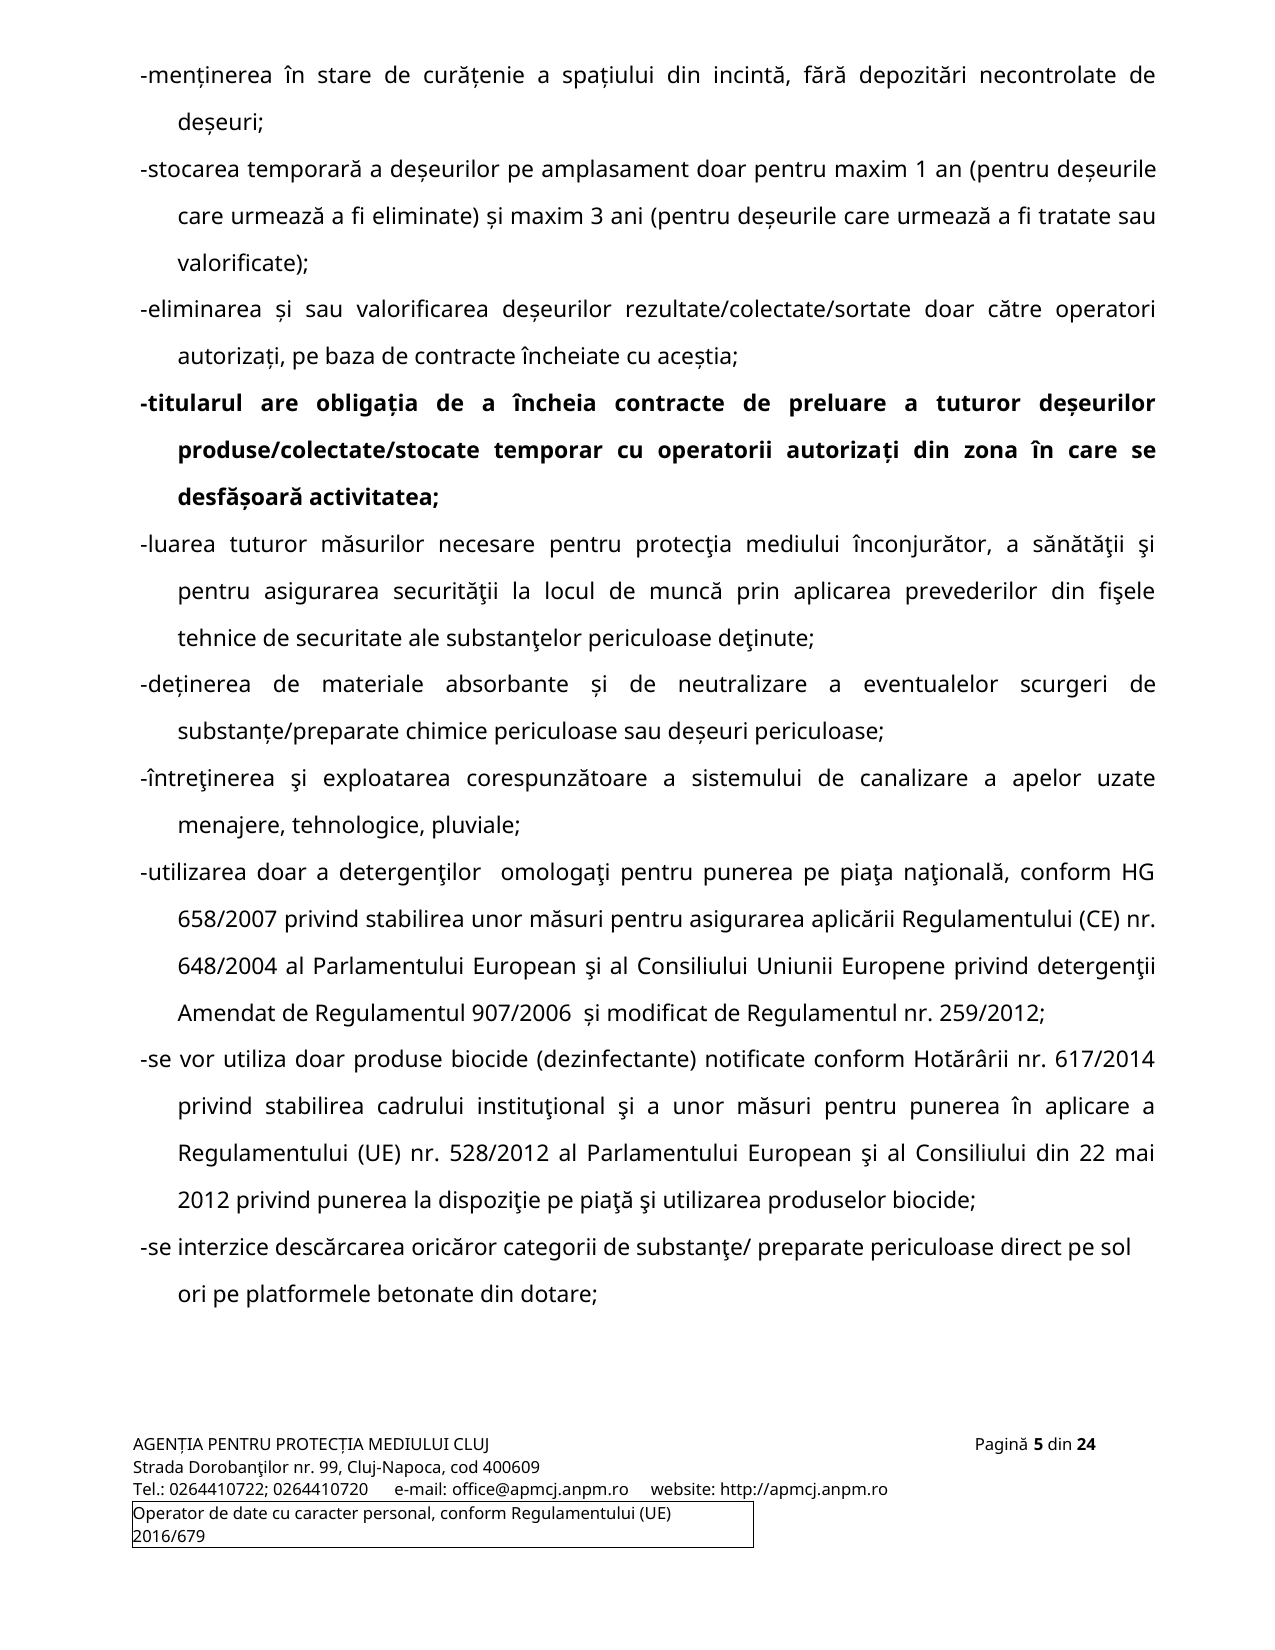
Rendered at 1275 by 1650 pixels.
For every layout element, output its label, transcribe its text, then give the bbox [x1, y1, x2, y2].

list întreţinerea şi exploatarea corespunzătoare a sistemului de canalizare a apelor uzate menajere, tehnologice, pluviale; [140, 762, 1157, 840]
list stocarea temporară a deşeurilor pe amplasament doar pentru maxim 1 an (pentru deşeurile care urmează a fi eliminate) şi maxim 3 ani (pentru deşeurile care urmează a fi tratate sau valorificate); [140, 153, 1157, 278]
list eliminarea şi sau valorificarea deşeurilor rezultate/colectate/sortate doar către operatori autorizaţi, pe baza de contracte încheiate cu aceştia; [140, 293, 1157, 372]
list titularul are obligația de a încheia contracte de preluare a tuturor deșeurilor produse/colectate/stocate temporar cu operatorii autorizați din zona în care se desfășoară activitatea; [140, 387, 1157, 512]
list utilizarea doar a detergenţilor omologaţi pentru punerea pe piaţa naţională, conform HG 658/2007 privind stabilirea unor măsuri pentru asigurarea aplicării Regulamentului (CE) nr. 648/2004 al Parlamentului European şi al Consiliului Uniunii Europene privind detergenţii Amendat de Regulamentul 907/2006 și modificat de Regulamentul nr. 259/2012; [140, 856, 1157, 1028]
list luarea tuturor măsurilor necesare pentru protecţia mediului înconjurător, a sănătăţii şi pentru asigurarea securităţii la locul de muncă prin aplicarea prevederilor din fişele tehnice de securitate ale substanţelor periculoase deţinute; [140, 528, 1157, 653]
list se interzice descărcarea oricăror categorii de substanţe/ preparate periculoase direct pe sol ori pe platformele betonate din dotare; [140, 1231, 1157, 1309]
list se vor utiliza doar produse biocide (dezinfectante) notificate conform Hotărârii nr. 617/2014 privind stabilirea cadrului instituţional şi a unor măsuri pentru punerea în aplicare a Regulamentului (UE) nr. 528/2012 al Parlamentului European şi al Consiliului din 22 mai 2012 privind punerea la dispoziţie pe piaţă şi utilizarea produselor biocide; [140, 1043, 1157, 1215]
list menţinerea în stare de curăţenie a spaţiului din incintă, fără depozitări necontrolate de deşeuri; [140, 59, 1157, 137]
list deţinerea de materiale absorbante şi de neutralizare a eventualelor scurgeri de substanţe/preparate chimice periculoase sau deşeuri periculoase; [140, 668, 1157, 747]
